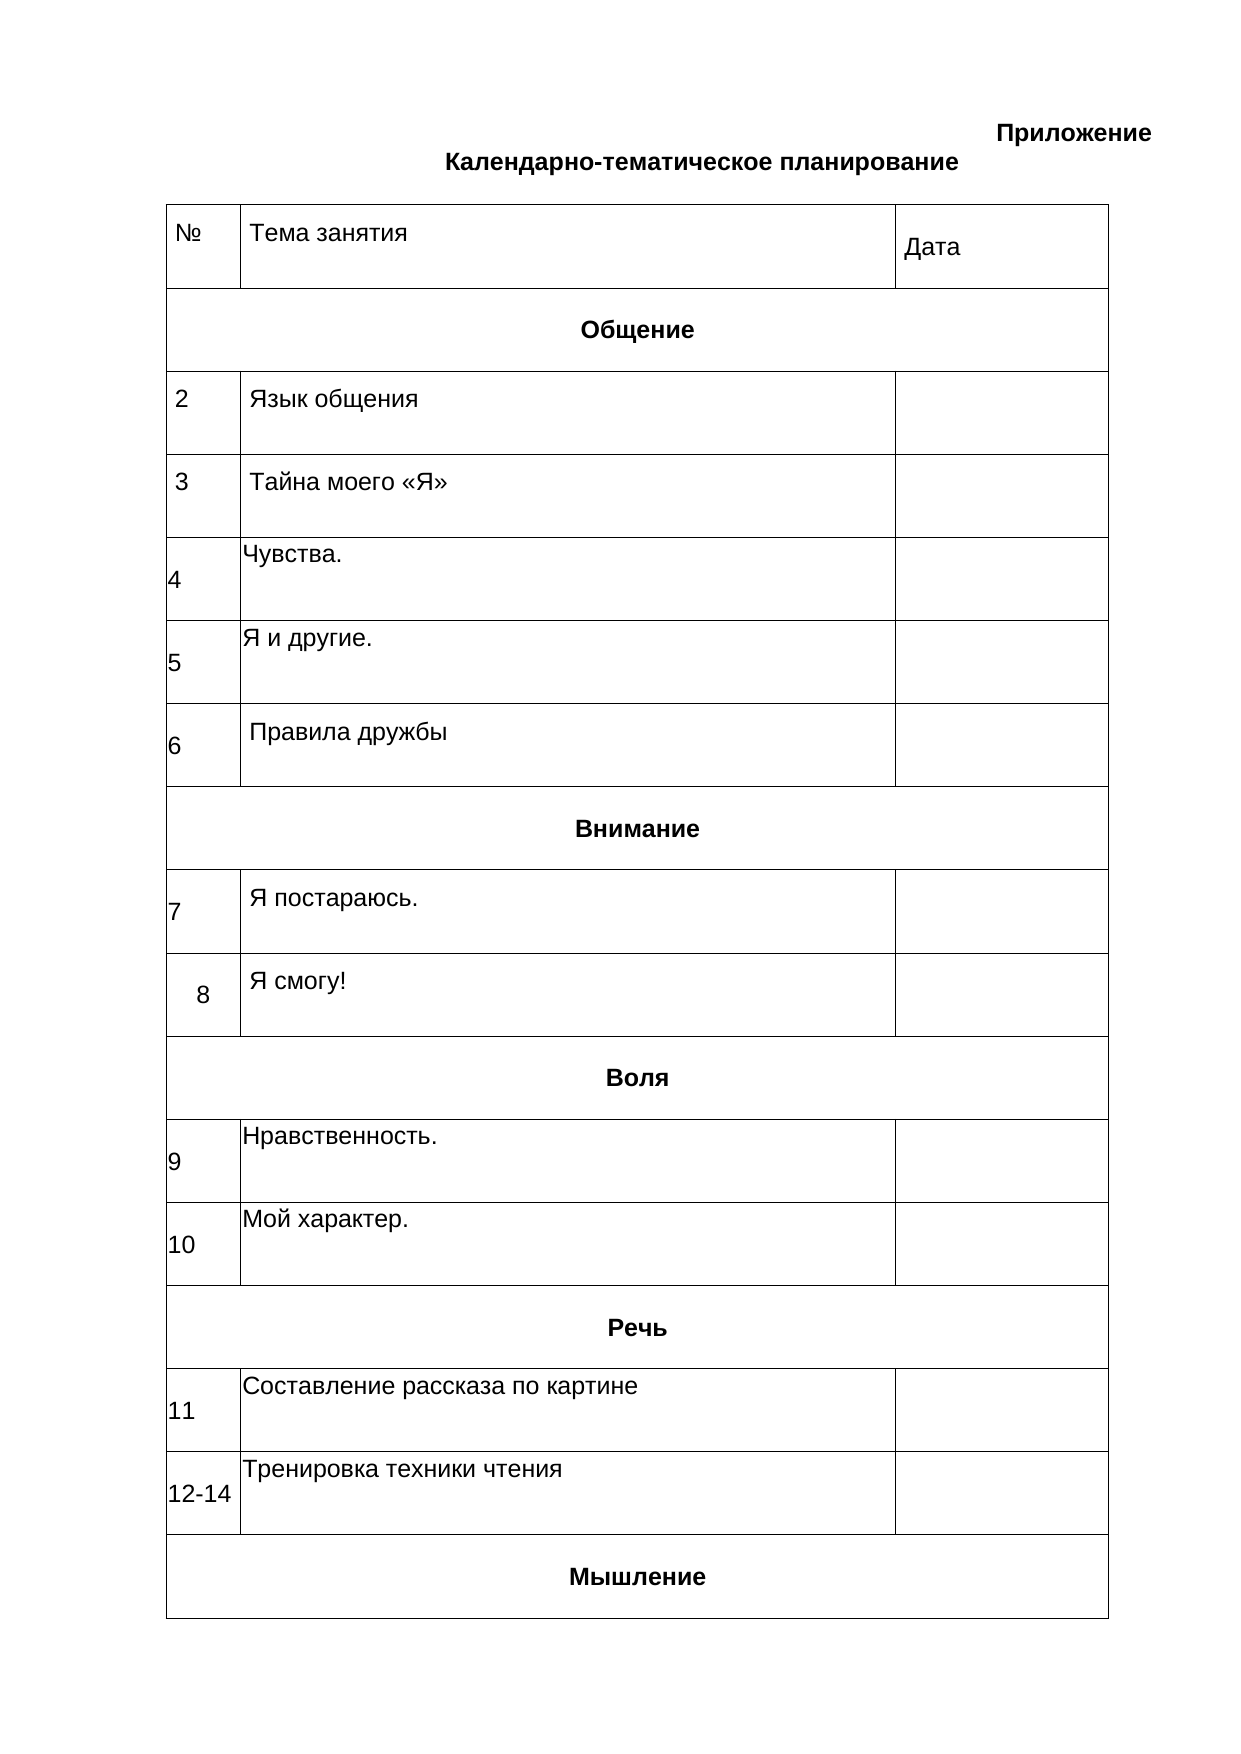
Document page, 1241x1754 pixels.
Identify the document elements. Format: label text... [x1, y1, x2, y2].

table_cell 8 [167, 954, 240, 1036]
table_cell Мышление [167, 1535, 1108, 1617]
table_cell 7 [167, 870, 240, 952]
table_cell [896, 704, 1108, 786]
table_cell Нравственность. [241, 1120, 895, 1202]
table_cell Тайна моего «Я» [241, 455, 895, 537]
table_cell Я и другие. [241, 621, 895, 703]
table_cell Речь [167, 1286, 1108, 1368]
table_cell 12-14 [167, 1452, 240, 1534]
table_cell Воля [167, 1037, 1108, 1119]
table_cell Я постараюсь. [241, 870, 895, 952]
table_cell 3 [167, 455, 240, 537]
table_cell Тренировка техники чтения [241, 1452, 895, 1534]
table_cell Мой характер. [241, 1203, 895, 1285]
table_cell 11 [167, 1369, 240, 1451]
table_cell [896, 1452, 1108, 1534]
table_header № [167, 205, 240, 287]
table_cell [896, 372, 1108, 454]
table_cell [896, 954, 1108, 1036]
table_cell Внимание [167, 787, 1108, 869]
table_cell Общение [167, 289, 1108, 371]
list Приложение [252, 118, 1152, 147]
table_header Дата [896, 205, 1108, 287]
table_cell 10 [167, 1203, 240, 1285]
table_cell Я смогу! [241, 954, 895, 1036]
table_cell [896, 870, 1108, 952]
table_cell [896, 1120, 1108, 1202]
table_cell [896, 455, 1108, 537]
table_cell [896, 538, 1108, 620]
table_cell Чувства. [241, 538, 895, 620]
table_cell Язык общения [241, 372, 895, 454]
table_cell [896, 1369, 1108, 1451]
table_cell 4 [167, 538, 240, 620]
list Календарно-тематическое планирование [252, 147, 1152, 176]
table_cell 6 [167, 704, 240, 786]
table_cell [896, 1203, 1108, 1285]
table_cell Составление рассказа по картине [241, 1369, 895, 1451]
table_cell 9 [167, 1120, 240, 1202]
table_cell 2 [167, 372, 240, 454]
table_cell Правила дружбы [241, 704, 895, 786]
table_cell 5 [167, 621, 240, 703]
table_header Тема занятия [241, 205, 895, 287]
table_cell [896, 621, 1108, 703]
